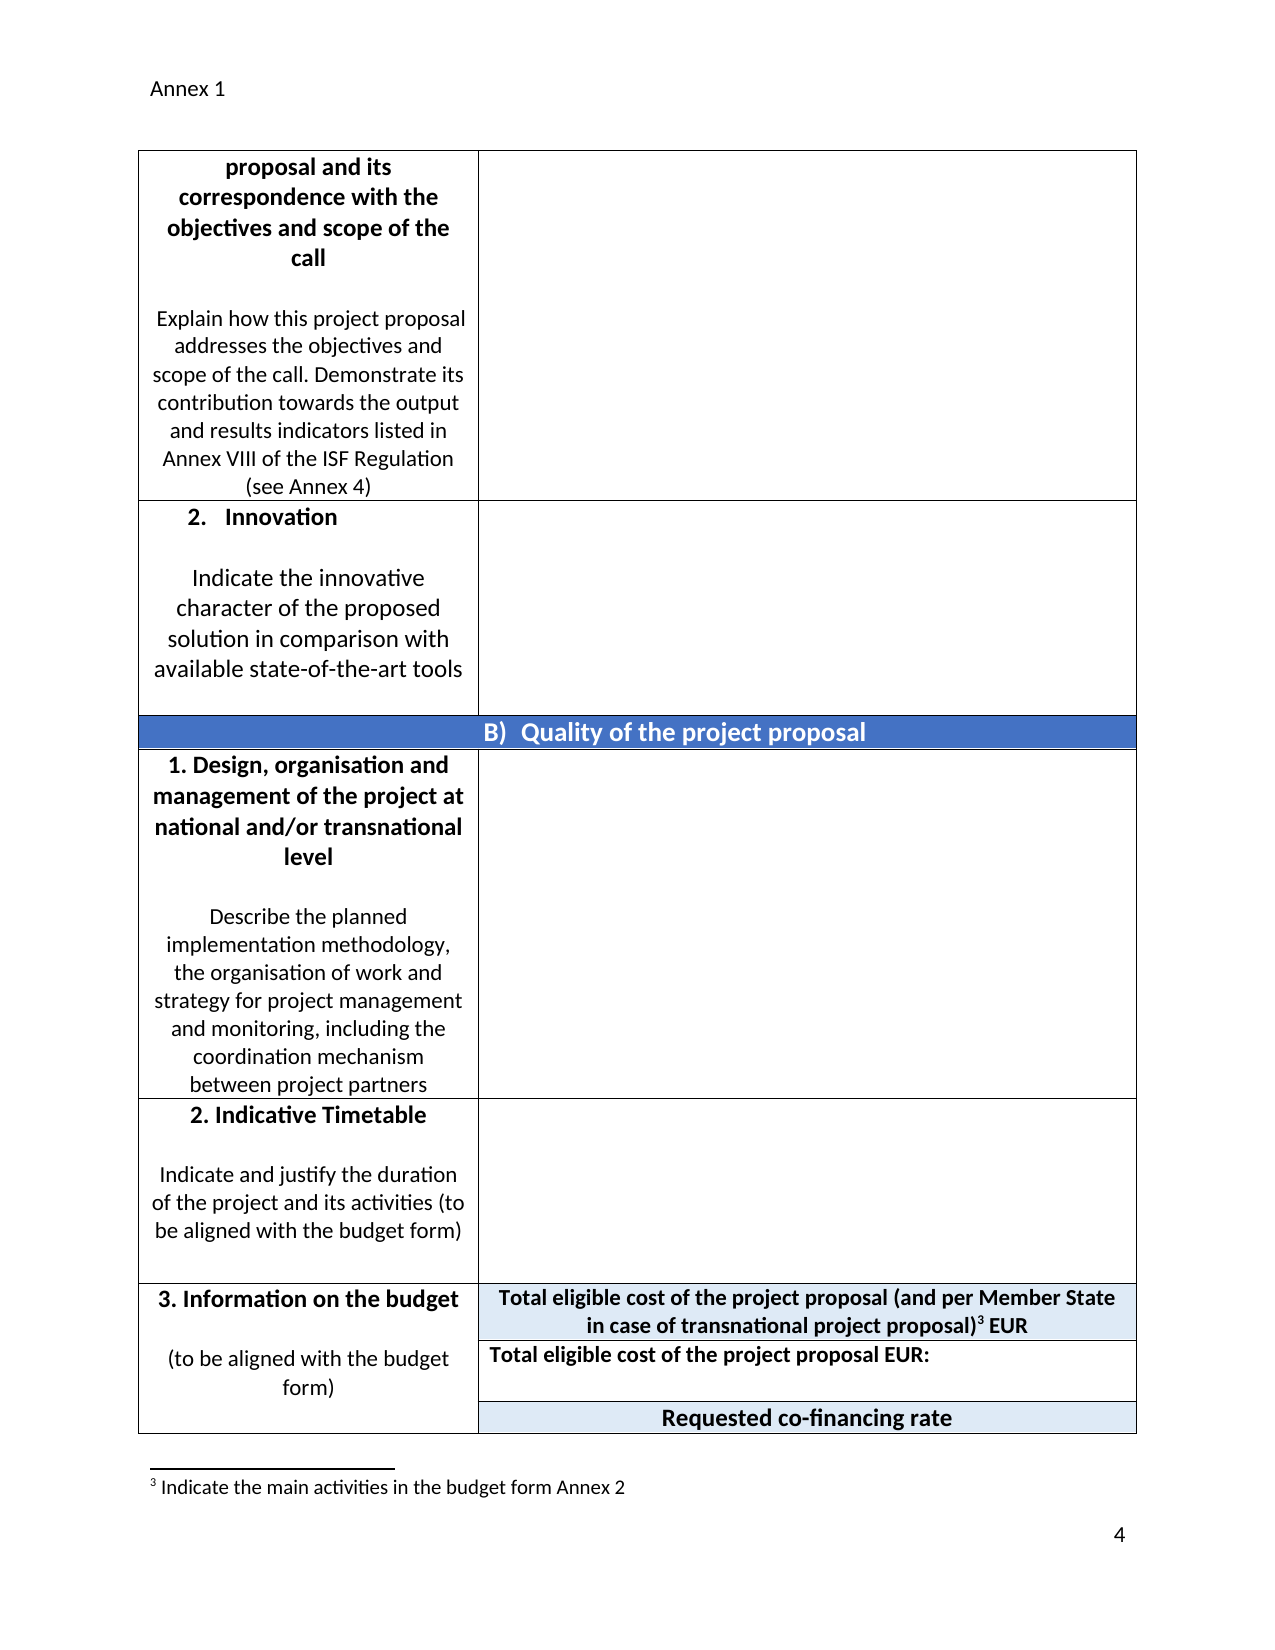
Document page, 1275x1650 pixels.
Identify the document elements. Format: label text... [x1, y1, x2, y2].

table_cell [139, 151, 478, 500]
table_cell 1. Design, organisation and management of the project at national and/or transnational level Describe the planned implementation methodology, the organisation of work and strategy for project management and monitoring, including the coordination mechanism between project partners [139, 750, 478, 1098]
table_cell Requested co-financing rate [479, 1402, 1136, 1432]
table_cell Quality of the project proposal [139, 716, 1136, 748]
table_cell 2. Indicative Timetable Indicate and justify the duration of the project and its activities (to be aligned with the budget form) [139, 1099, 478, 1282]
table_cell [479, 501, 1136, 714]
table_cell [479, 1099, 1136, 1282]
table_cell Total eligible cost of the project proposal EUR: [479, 1341, 1136, 1401]
table_cell [479, 151, 1136, 500]
table_cell Innovation Indicate the innovative character of the proposed solution in comparison with available state-of-the-art tools [139, 501, 478, 714]
table_cell Total eligible cost of the project proposal (and per Member State in case of transnational project proposal) EUR [479, 1284, 1136, 1339]
table_cell [479, 750, 1136, 1098]
table_cell 3. Information on the budget (to be aligned with the budget form) [139, 1284, 478, 1432]
